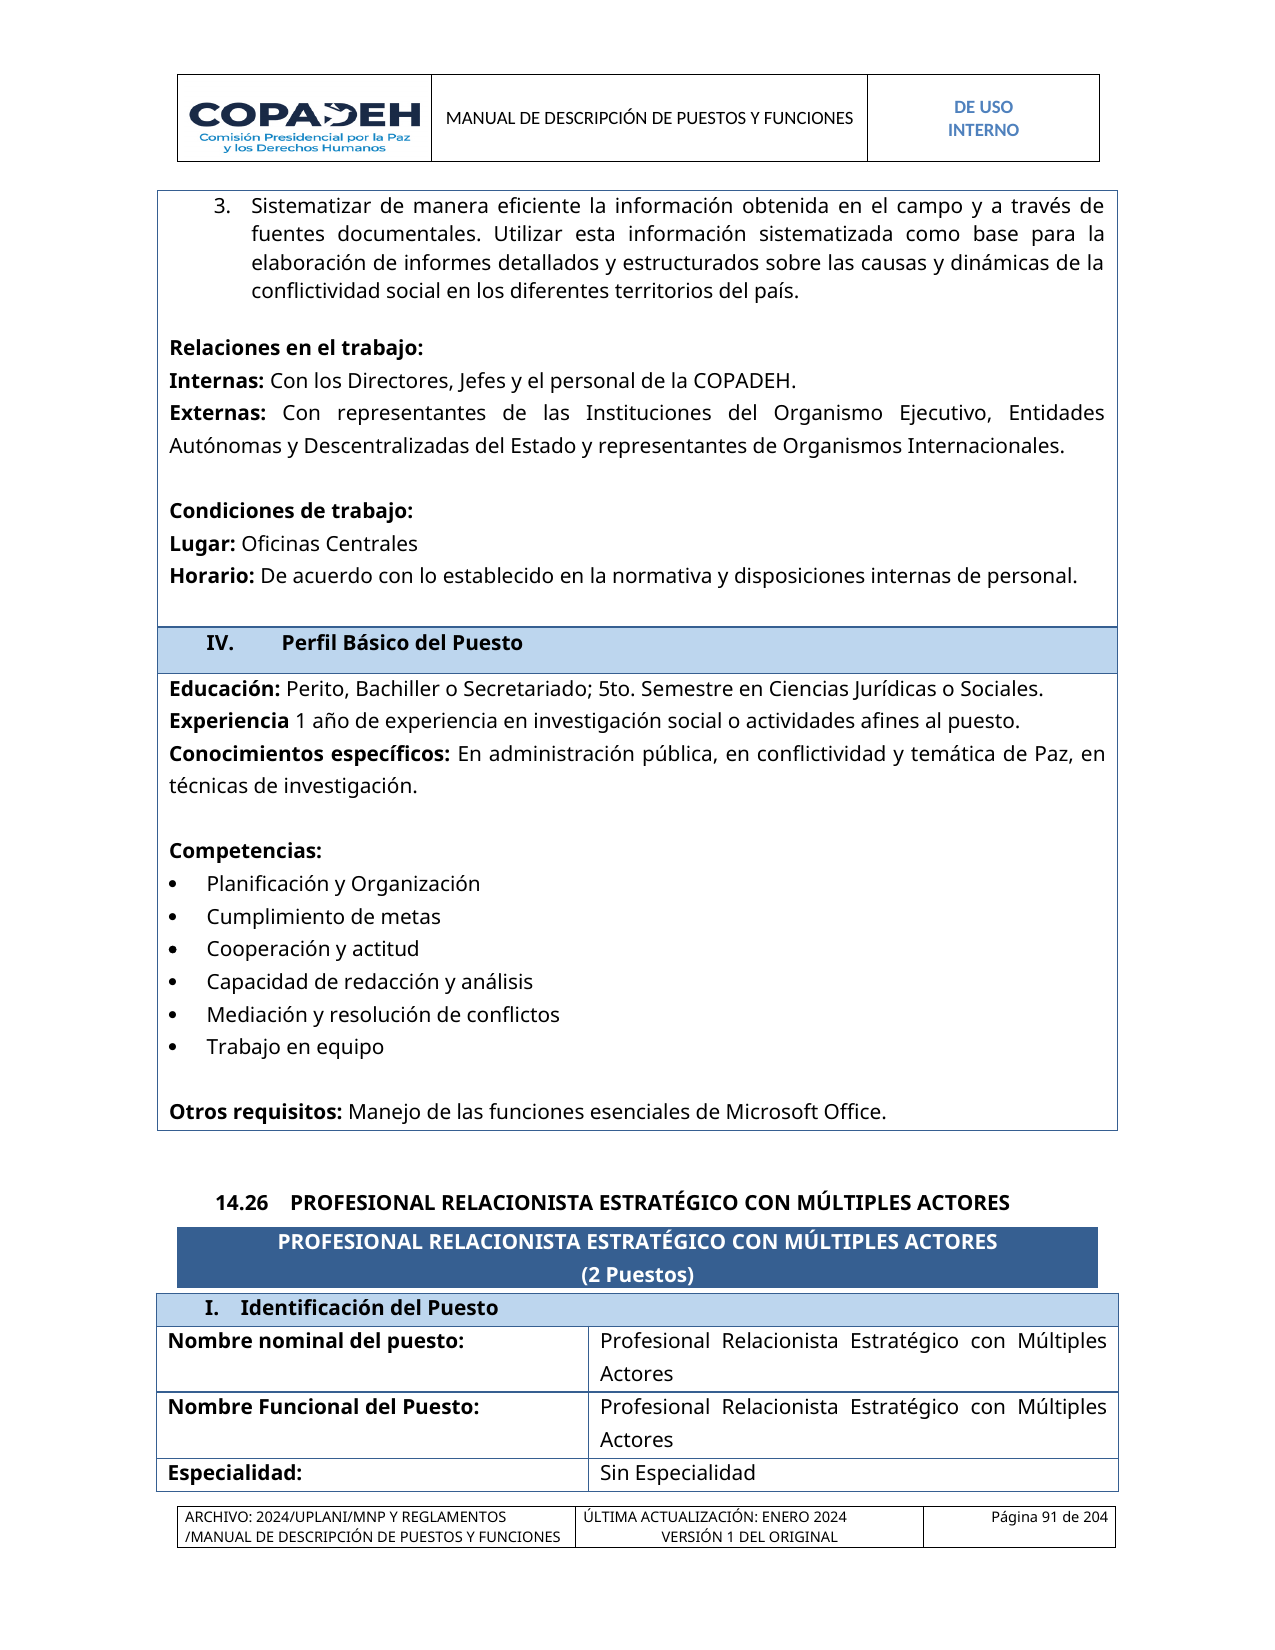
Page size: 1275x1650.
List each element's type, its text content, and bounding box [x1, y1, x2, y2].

table_header Perfil Básico del Puesto [158, 628, 1117, 673]
picture [184, 76, 429, 157]
table_cell Nombre nominal del puesto: [157, 1327, 588, 1391]
table_cell Sin Especialidad [589, 1459, 1118, 1491]
subtitle PROFESIONAL RELACIONISTA ESTRATÉGICO CON MÚLTIPLES ACTORES [215, 1188, 1098, 1217]
text PROFESIONAL RELACIONISTA ESTRATÉGICO CON MÚLTIPLES ACTORES [177, 1227, 1098, 1256]
table_cell Profesional Relacionista Estratégico con Múltiples Actores [589, 1327, 1118, 1391]
table_cell Especialidad: [157, 1459, 588, 1491]
table_cell Educación: Perito, Bachiller o Secretariado; 5to. Semestre en Ciencias Jurídicas o Sociales. Experiencia 1 año de experiencia en investigación social o actividades afines al puesto. Conocimientos específicos: En administración pública, en conflictividad y temática de Paz, en técnicas de investigación. Competencias: Planificación y Organización Cumplimiento de metas Cooperación y actitud Capacidad de redacción y análisis Mediación y resolución de conflictos Trabajo en equipo Otros requisitos: Manejo de las funciones esenciales de Microsoft Office. [158, 674, 1117, 1130]
table_header Identificación del Puesto [157, 1294, 1118, 1326]
text (2 Puestos) [177, 1260, 1098, 1288]
table_cell Profesional Relacionista Estratégico con Múltiples Actores [589, 1393, 1118, 1457]
table_cell Nombre Funcional del Puesto: [157, 1393, 588, 1457]
